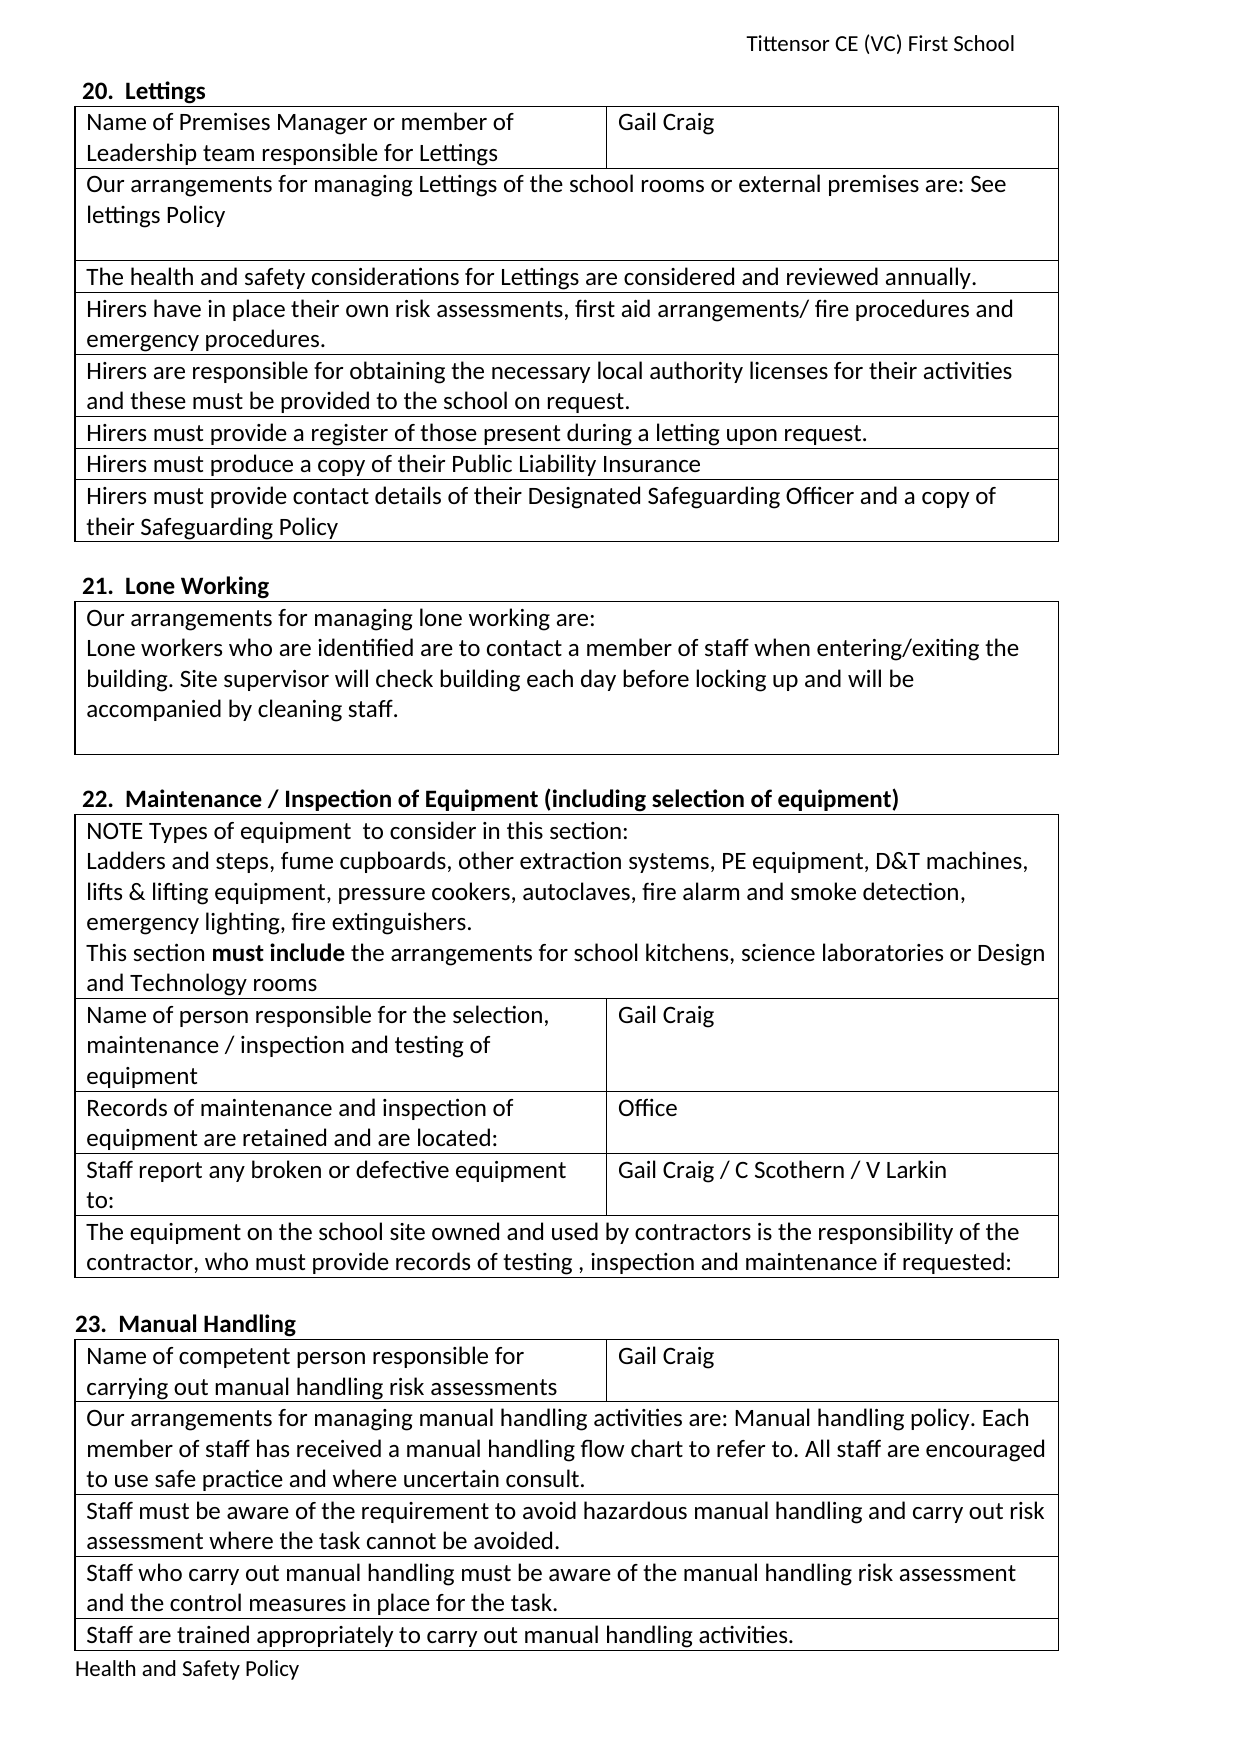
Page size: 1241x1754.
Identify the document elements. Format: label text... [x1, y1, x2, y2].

table_cell Staff must be aware of the requirement to avoid hazardous manual handling and carry out risk assessment where the task cannot be avoided. [76, 1495, 1058, 1556]
table_cell Staff are trained appropriately to carry out manual handling activities. [76, 1619, 1058, 1649]
table_cell Hirers must provide contact details of their Designated Safeguarding Officer and a copy of their Safeguarding Policy [76, 480, 1058, 541]
table_cell Gail Craig [607, 999, 1058, 1091]
table_header NOTE Types of equipment to consider in this section: Ladders and steps, fume cupboards, other extraction systems, PE equipment, D&T machines, lifts & lifting equipment, pressure cookers, autoclaves, fire alarm and smoke detection, emergency lighting, fire extinguishers. This section must include the arrangements for school kitchens, science laboratories or Design and Technology rooms [76, 815, 1058, 998]
list Lettings [82, 75, 1165, 106]
table_cell Our arrangements for managing manual handling activities are: Manual handling policy. Each member of staff has received a manual handling flow chart to refer to. All staff are encouraged to use safe practice and where uncertain consult. [76, 1402, 1058, 1494]
table_cell Staff who carry out manual handling must be aware of the manual handling risk assessment and the control measures in place for the task. [76, 1557, 1058, 1618]
table_cell Hirers must provide a register of those present during a letting upon request. [76, 417, 1058, 447]
table_cell Gail Craig / C Scothern / V Larkin [607, 1154, 1058, 1215]
table_cell Our arrangements for managing Lettings of the school rooms or external premises are: See lettings Policy [76, 169, 1058, 260]
list Maintenance / Inspection of Equipment (including selection of equipment) [82, 783, 1165, 814]
table_header Our arrangements for managing lone working are: Lone workers who are identified are to contact a member of staff when entering/exiting the building. Site supervisor will check building each day before locking up and will be accompanied by cleaning staff. [76, 602, 1058, 754]
table_cell The health and safety considerations for Lettings are considered and reviewed annually. [76, 261, 1058, 292]
table_cell The equipment on the school site owned and used by contractors is the responsibility of the contractor, who must provide records of testing , inspection and maintenance if requested: [76, 1216, 1058, 1277]
table_header Name of Premises Manager or member of Leadership team responsible for Lettings [76, 107, 606, 168]
table_header Gail Craig [607, 1340, 1058, 1401]
table_cell Hirers have in place their own risk assessments, first aid arrangements/ fire procedures and emergency procedures. [76, 293, 1058, 354]
list Lone Working [82, 570, 1165, 601]
table_header Gail Craig [607, 107, 1058, 168]
table_cell Records of maintenance and inspection of equipment are retained and are located: [76, 1092, 606, 1153]
table_cell Staff report any broken or defective equipment to: [76, 1154, 606, 1215]
table_cell Office [607, 1092, 1058, 1153]
list Manual Handling [75, 1308, 1165, 1339]
table_header Name of competent person responsible for carrying out manual handling risk assessments [76, 1340, 606, 1401]
table_cell Hirers must produce a copy of their Public Liability Insurance [76, 449, 1058, 479]
table_cell Hirers are responsible for obtaining the necessary local authority licenses for their activities and these must be provided to the school on request. [76, 355, 1058, 416]
table_cell Name of person responsible for the selection, maintenance / inspection and testing of equipment [76, 999, 606, 1091]
